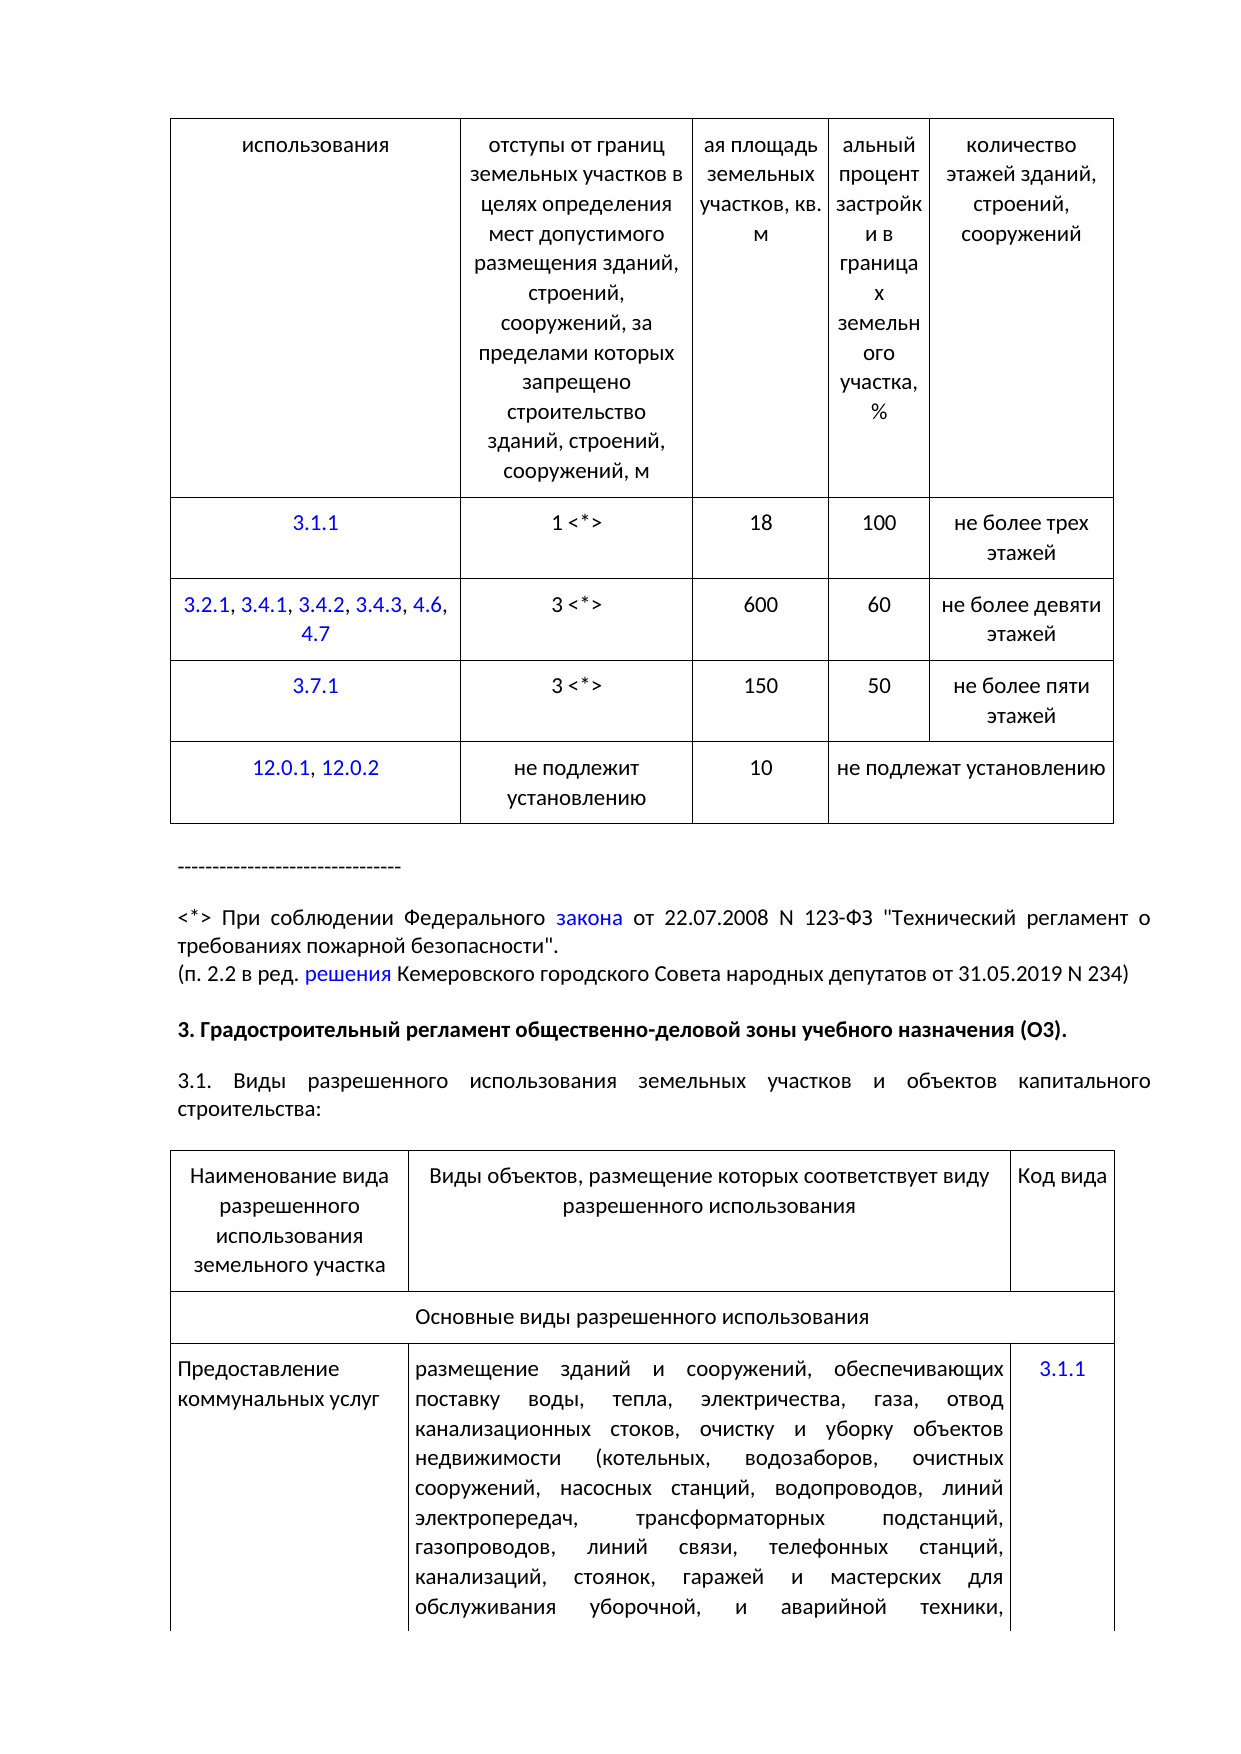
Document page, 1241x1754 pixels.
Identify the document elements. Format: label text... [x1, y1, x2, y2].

text -------------------------------- [177, 852, 1152, 880]
table_cell 60 [829, 579, 929, 660]
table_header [930, 119, 1113, 497]
table_cell 100 [829, 498, 929, 578]
text <*> При соблюдении Федерального закона от 22.07.2008 N 123-ФЗ "Технический регламент о требованиях пожарной безопасности". [177, 903, 1152, 959]
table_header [171, 119, 460, 497]
table_cell 18 [693, 498, 828, 578]
text 3. Градостроительный регламент общественно-деловой зоны учебного назначения (О3). [177, 1015, 1152, 1043]
table_cell не более девяти этажей [930, 579, 1113, 660]
table_cell 600 [693, 579, 828, 660]
table_header Наименование вида разрешенного использования земельного участка [171, 1151, 408, 1291]
table_cell 3.1.1 [1011, 1344, 1114, 1631]
table_cell не подлежат установлению [829, 742, 1113, 823]
table_cell 3 <*> [461, 661, 692, 741]
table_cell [409, 1344, 1010, 1631]
table_cell не более трех этажей [930, 498, 1113, 578]
table_cell не более пяти этажей [930, 661, 1113, 741]
table_cell 10 [693, 742, 828, 823]
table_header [461, 119, 692, 497]
table_header Виды объектов, размещение которых соответствует виду разрешенного использования [409, 1151, 1010, 1291]
table_cell 3.2.1, 3.4.1, 3.4.2, 3.4.3, 4.6, 4.7 [171, 579, 460, 660]
table_cell 150 [693, 661, 828, 741]
table_cell Основные виды разрешенного использования [171, 1292, 1114, 1343]
table_cell 12.0.1, 12.0.2 [171, 742, 460, 823]
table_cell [171, 1344, 408, 1631]
table_cell 3.1.1 [171, 498, 460, 578]
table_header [693, 119, 828, 497]
table_cell 3.7.1 [171, 661, 460, 741]
text 3.1. Виды разрешенного использования земельных участков и объектов капитального строительства: [177, 1066, 1152, 1122]
table_cell не подлежит установлению [461, 742, 692, 823]
table_cell 50 [829, 661, 929, 741]
table_cell 1 <*> [461, 498, 692, 578]
table_cell 3 <*> [461, 579, 692, 660]
table_header Код вида [1011, 1151, 1114, 1291]
text (п. 2.2 в ред. решения Кемеровского городского Совета народных депутатов от 31.05.2019 N 234) [177, 959, 1152, 987]
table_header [829, 119, 929, 497]
